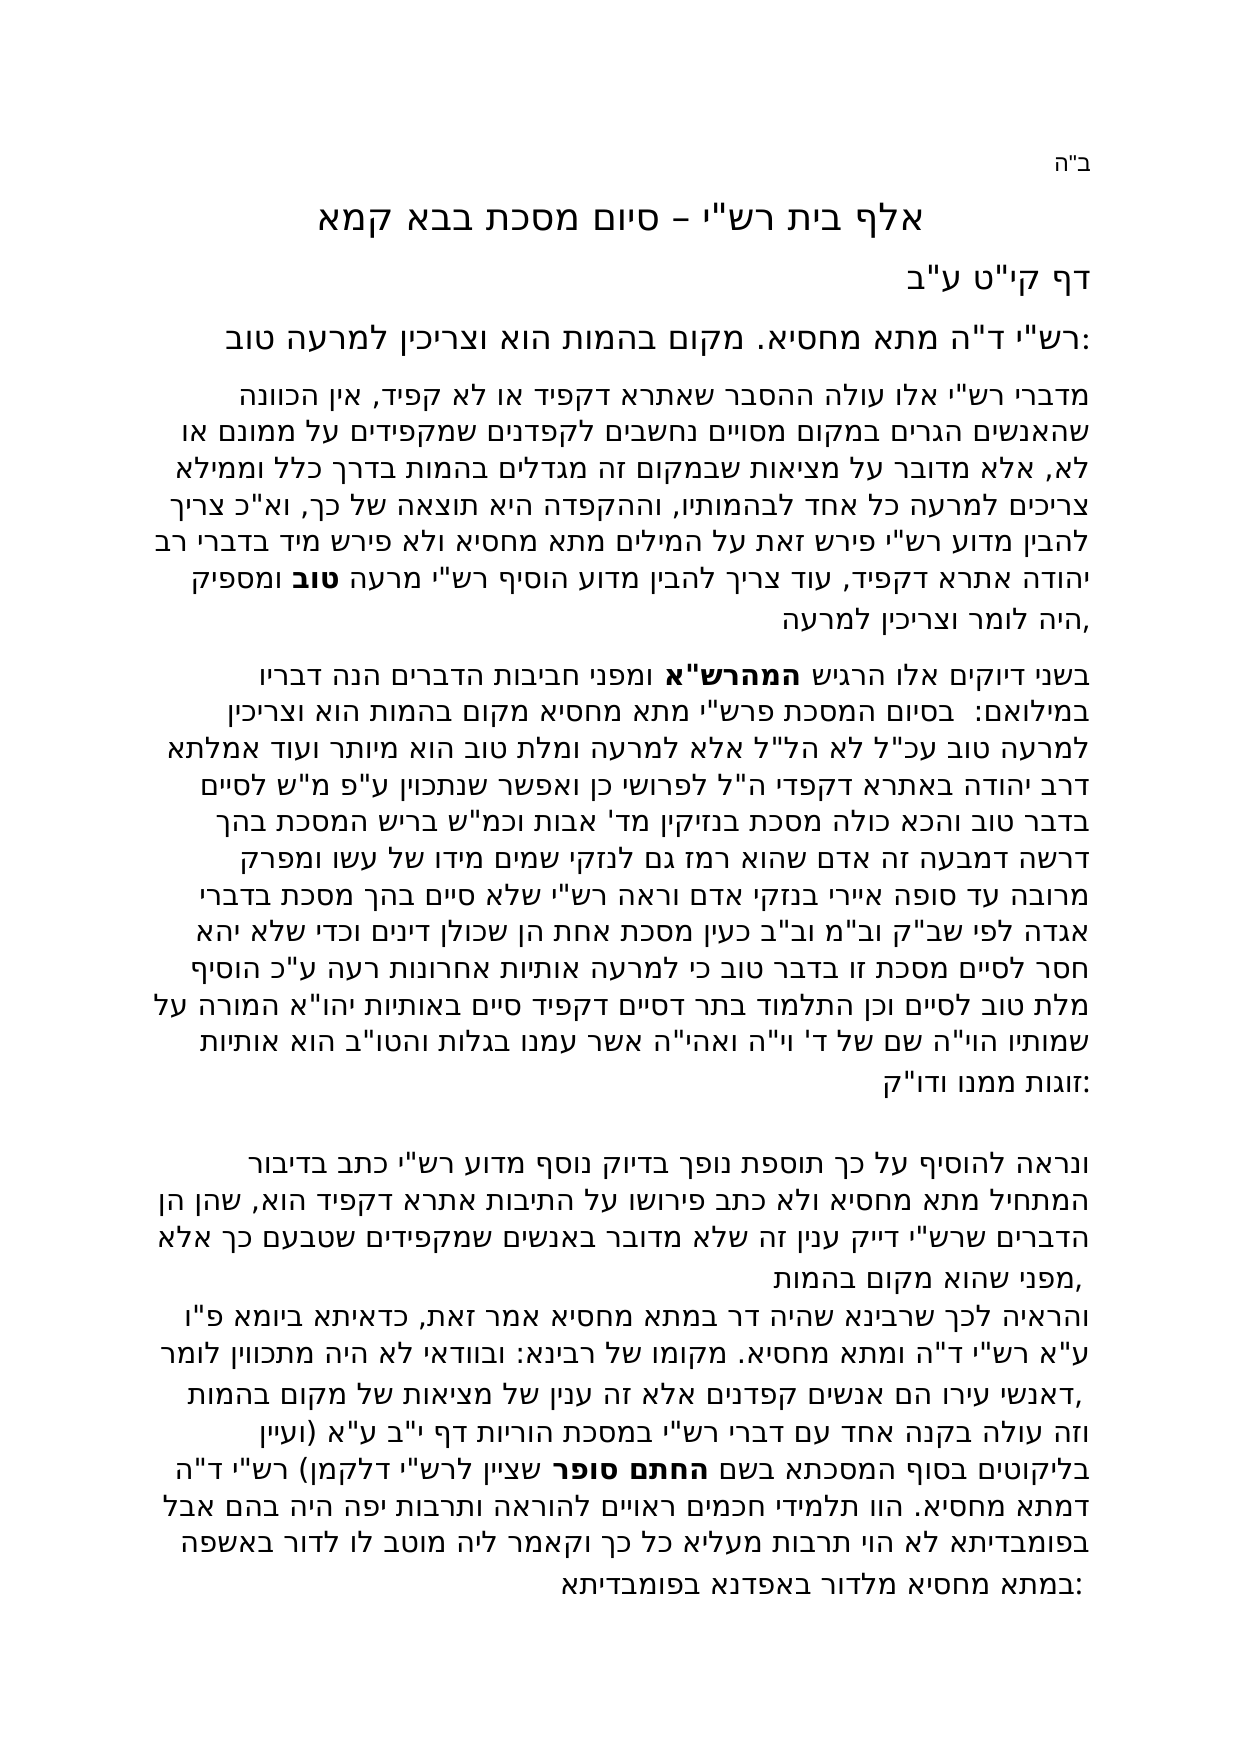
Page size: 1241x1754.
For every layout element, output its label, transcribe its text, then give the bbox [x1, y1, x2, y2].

text רש"י ד"ה מתא מחסיא. מקום בהמות הוא וצריכין למרעה טוב: [150, 317, 1090, 358]
text דף קי"ט ע"ב [150, 259, 1090, 298]
text מדברי רש"י אלו עולה ההסבר שאתרא דקפיד או לא קפיד, אין הכוונה שהאנשים הגרים במקום מסויים נחשבים לקפדנים שמקפידים על ממונם או לא, אלא מדובר על מציאות שבמקום זה מגדלים בהמות בדרך כלל וממילא צריכים למרעה כל אחד לבהמותיו, וההקפדה היא תוצאה של כך, וא"כ צריך להבין מדוע רש"י פירש זאת על המילים מתא מחסיא ולא פירש מיד בדברי רב יהודה אתרא דקפיד, עוד צריך להבין מדוע הוסיף רש"י מרעה טוב ומספיק היה לומר וצריכין למרעה, [150, 378, 1090, 638]
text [150, 658, 1090, 1603]
text אלף בית רש"י – סיום מסכת בבא קמא [150, 195, 1090, 239]
text ב"ה [150, 150, 1090, 176]
